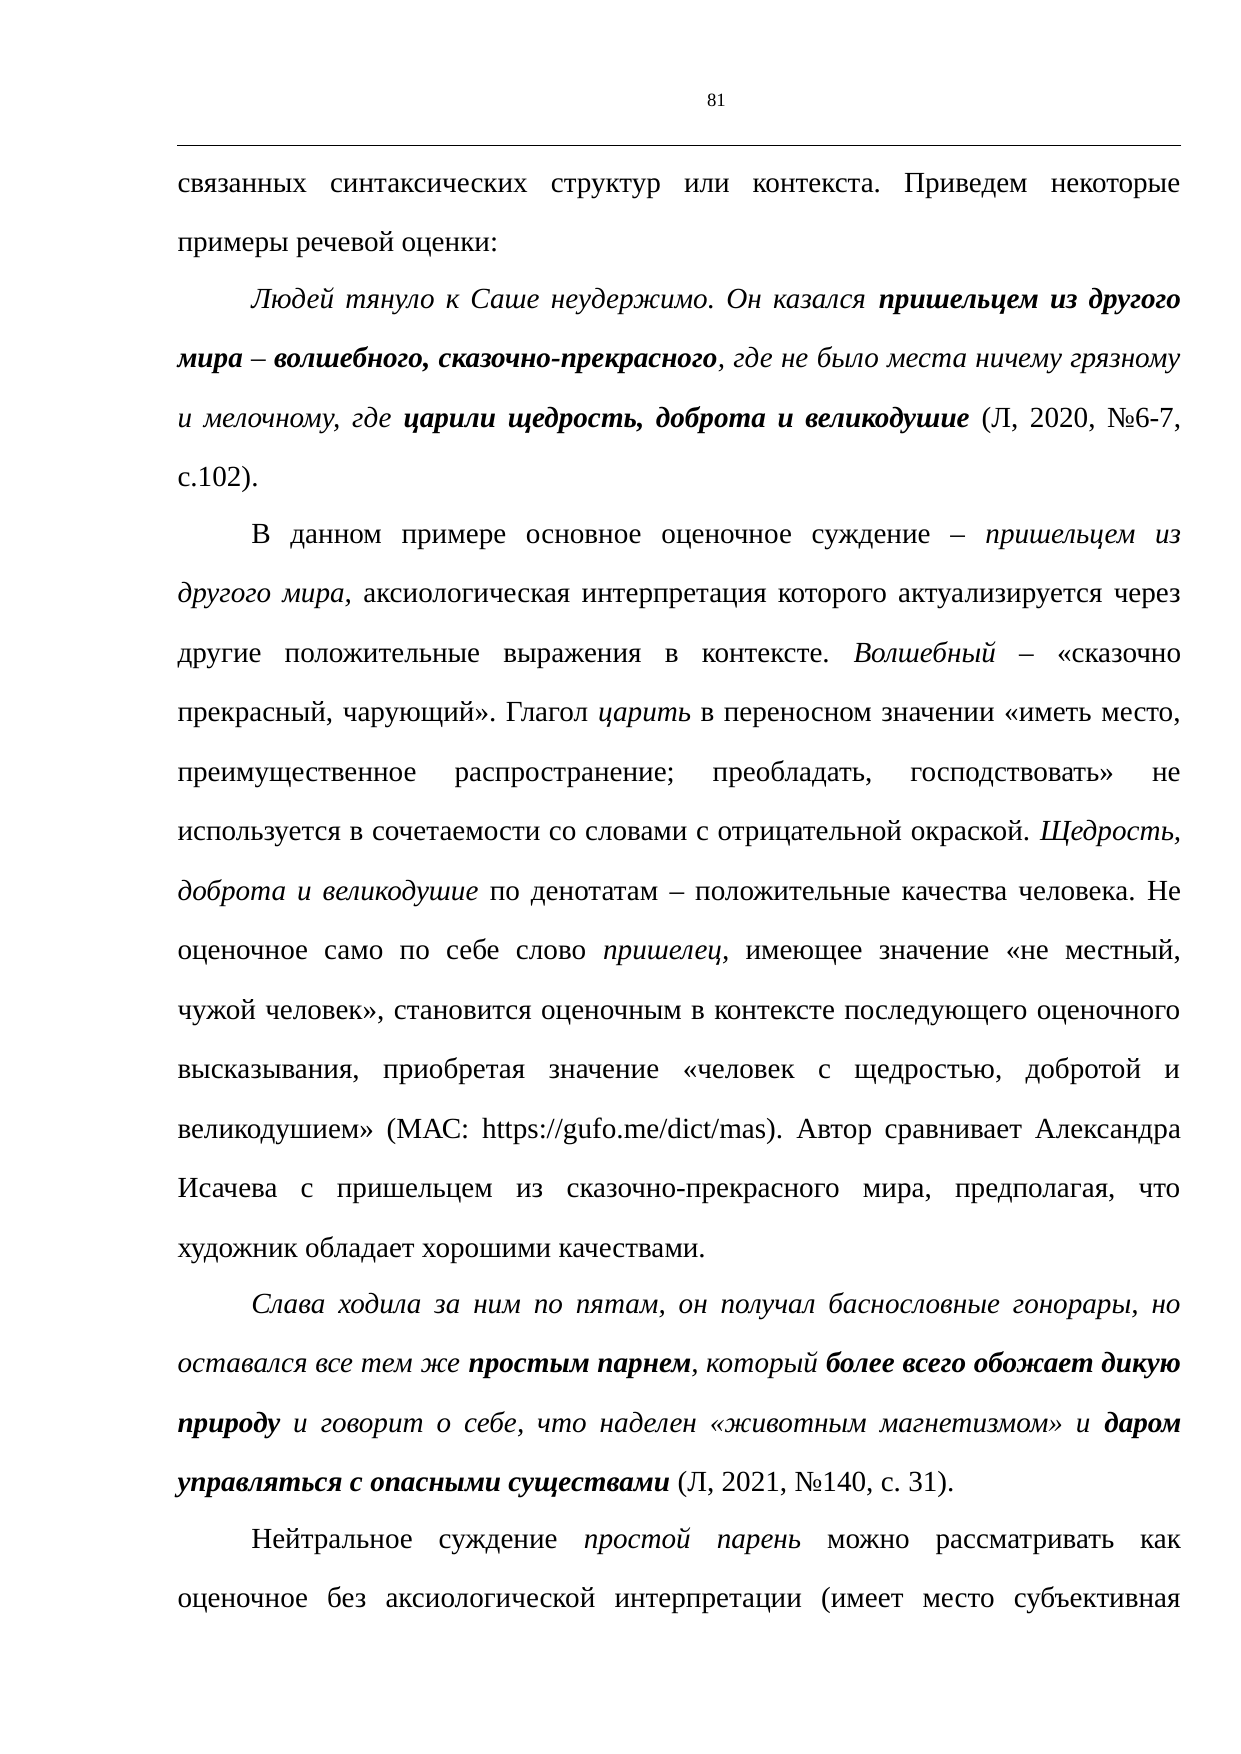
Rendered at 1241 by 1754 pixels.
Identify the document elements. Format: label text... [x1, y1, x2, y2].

text Людей тянуло к Саше неудержимо. Он казался пришельцем из другого мира – волшебного, сказочно-прекрасного, где не было места ничему грязному и мелочному, где царили щедрость, доброта и великодушие (Л, 2020, №6-7, с.102). [177, 278, 1181, 496]
text В данном примере основное оценочное суждение – пришельцем из другого мира, аксиологическая интерпретация которого актуализируется через другие положительные выражения в контексте. Волшебный – «сказочно прекрасный, чарующий». Глагол царить в переносном значении «иметь место, преимущественное распространение; преобладать, господствовать» не используется в сочетаемости со словами с отрицательной окраской. Щедрость, доброта и великодушие по денотатам – положительные качества человека. Не оценочное само по себе слово пришелец, имеющее значение «не местный, чужой человек», становится оценочным в контексте последующего оценочного высказывания, приобретая значение «человек с щедростью, добротой и великодушием» (МАС: https://gufo.me/dict/mas). Автор сравнивает Александра Исачева с пришельцем из сказочно-прекрасного мира, предполагая, что художник обладает хорошими качествами. [177, 513, 1181, 1266]
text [177, 1518, 1181, 1617]
text Слава ходила за ним по пятам, он получал баснословные гонорары, но оставался все тем же простым парнем, который более всего обожает дикую природу и говорит о себе, что наделен «животным магнетизмом» и даром управляться с опасными существами (Л, 2021, №140, с. 31). [177, 1283, 1181, 1501]
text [177, 162, 1181, 261]
